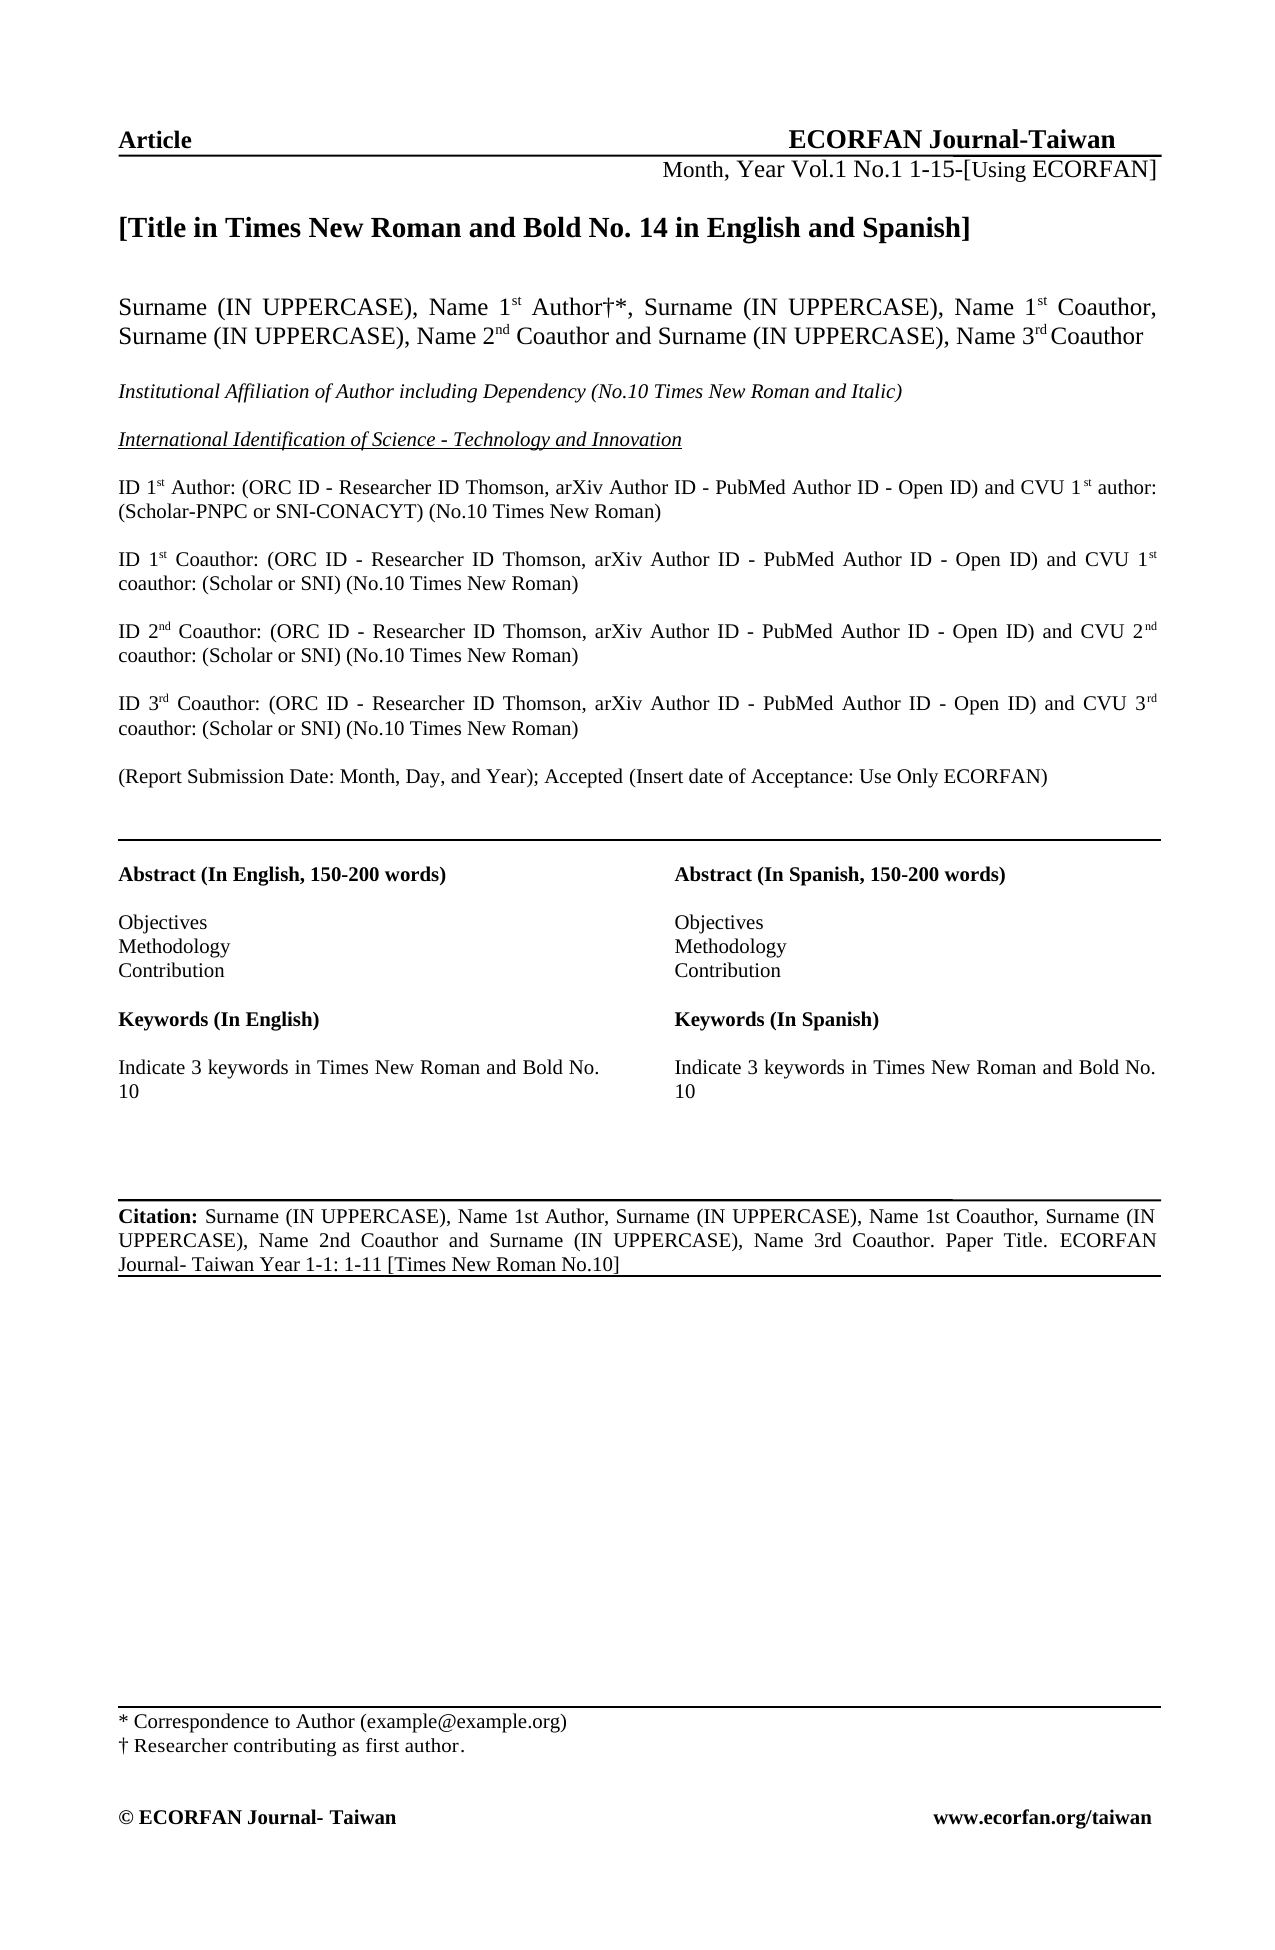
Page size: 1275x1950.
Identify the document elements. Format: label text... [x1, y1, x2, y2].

text † Researcher contributing as first author. [118, 1733, 1157, 1757]
text ID 2nd Coauthor: (ORC ID - Researcher ID Thomson, arXiv Author ID - PubMed Author ID - Open ID) and CVU 2nd coauthor: (Scholar or SNI) (No.10 Times New Roman) [118, 619, 1157, 667]
text Objectives [118, 910, 601, 934]
text Surname (IN UPPERCASE), Name 1st Author†*, Surname (IN UPPERCASE), Name 1st Coauthor, Surname (IN UPPERCASE), Name 2nd Coauthor and Surname (IN UPPERCASE), Name 3rd Coauthor [118, 292, 1157, 350]
text Contribution [118, 958, 601, 982]
text ID 1st Author: (ORC ID - Researcher ID Thomson, arXiv Author ID - PubMed Author ID - Open ID) and CVU 1st author: (Scholar-PNPC or SNI-CONACYT) (No.10 Times New Roman) [118, 475, 1157, 523]
text ID 3rd Coauthor: (ORC ID - Researcher ID Thomson, arXiv Author ID - PubMed Author ID - Open ID) and CVU 3rd coauthor: (Scholar or SNI) (No.10 Times New Roman) [118, 691, 1157, 739]
text Indicate 3 keywords in Times New Roman and Bold No. 10 [118, 1054, 601, 1103]
text Contribution [674, 958, 1157, 982]
text Methodology [674, 934, 1157, 958]
text Objectives [674, 910, 1157, 934]
text Keywords (In Spanish) [674, 1006, 1157, 1031]
text Keywords (In English) [118, 1006, 601, 1031]
text * Correspondence to Author (example@example.org) [118, 1709, 1157, 1733]
text Abstract (In Spanish, 150-200 words) [674, 862, 1157, 886]
text © ECORFAN Journal- Taiwan www.ecorfan.org/taiwan [118, 1805, 1157, 1829]
text Abstract (In English, 150-200 words) [118, 862, 601, 886]
text (Report Submission Date: Month, Day, and Year); Accepted (Insert date of Acceptance: Use Only ECORFAN) [118, 763, 1157, 788]
text Indicate 3 keywords in Times New Roman and Bold No. 10 [674, 1054, 1157, 1103]
text ID 1st Coauthor: (ORC ID - Researcher ID Thomson, arXiv Author ID - PubMed Author ID - Open ID) and CVU 1st coauthor: (Scholar or SNI) (No.10 Times New Roman) [118, 547, 1157, 595]
text Institutional Affiliation of Author including Dependency (No.10 Times New Roman and Italic) [118, 378, 1157, 403]
text [Title in Times New Roman and Bold No. 14 in English and Spanish] [118, 211, 1157, 244]
text Citation: Surname (IN UPPERCASE), Name 1st Author, Surname (IN UPPERCASE), Name 1st Coauthor, Surname (IN UPPERCASE), Name 2nd Coauthor and Surname (IN UPPERCASE), Name 3rd Coauthor. Paper Title. ECORFAN Journal- Taiwan Year 1-1: 1-11 [Times New Roman No.10] [118, 1204, 1157, 1275]
text Methodology [118, 934, 601, 958]
text International Identification of Science - Technology and Innovation [118, 427, 1157, 451]
